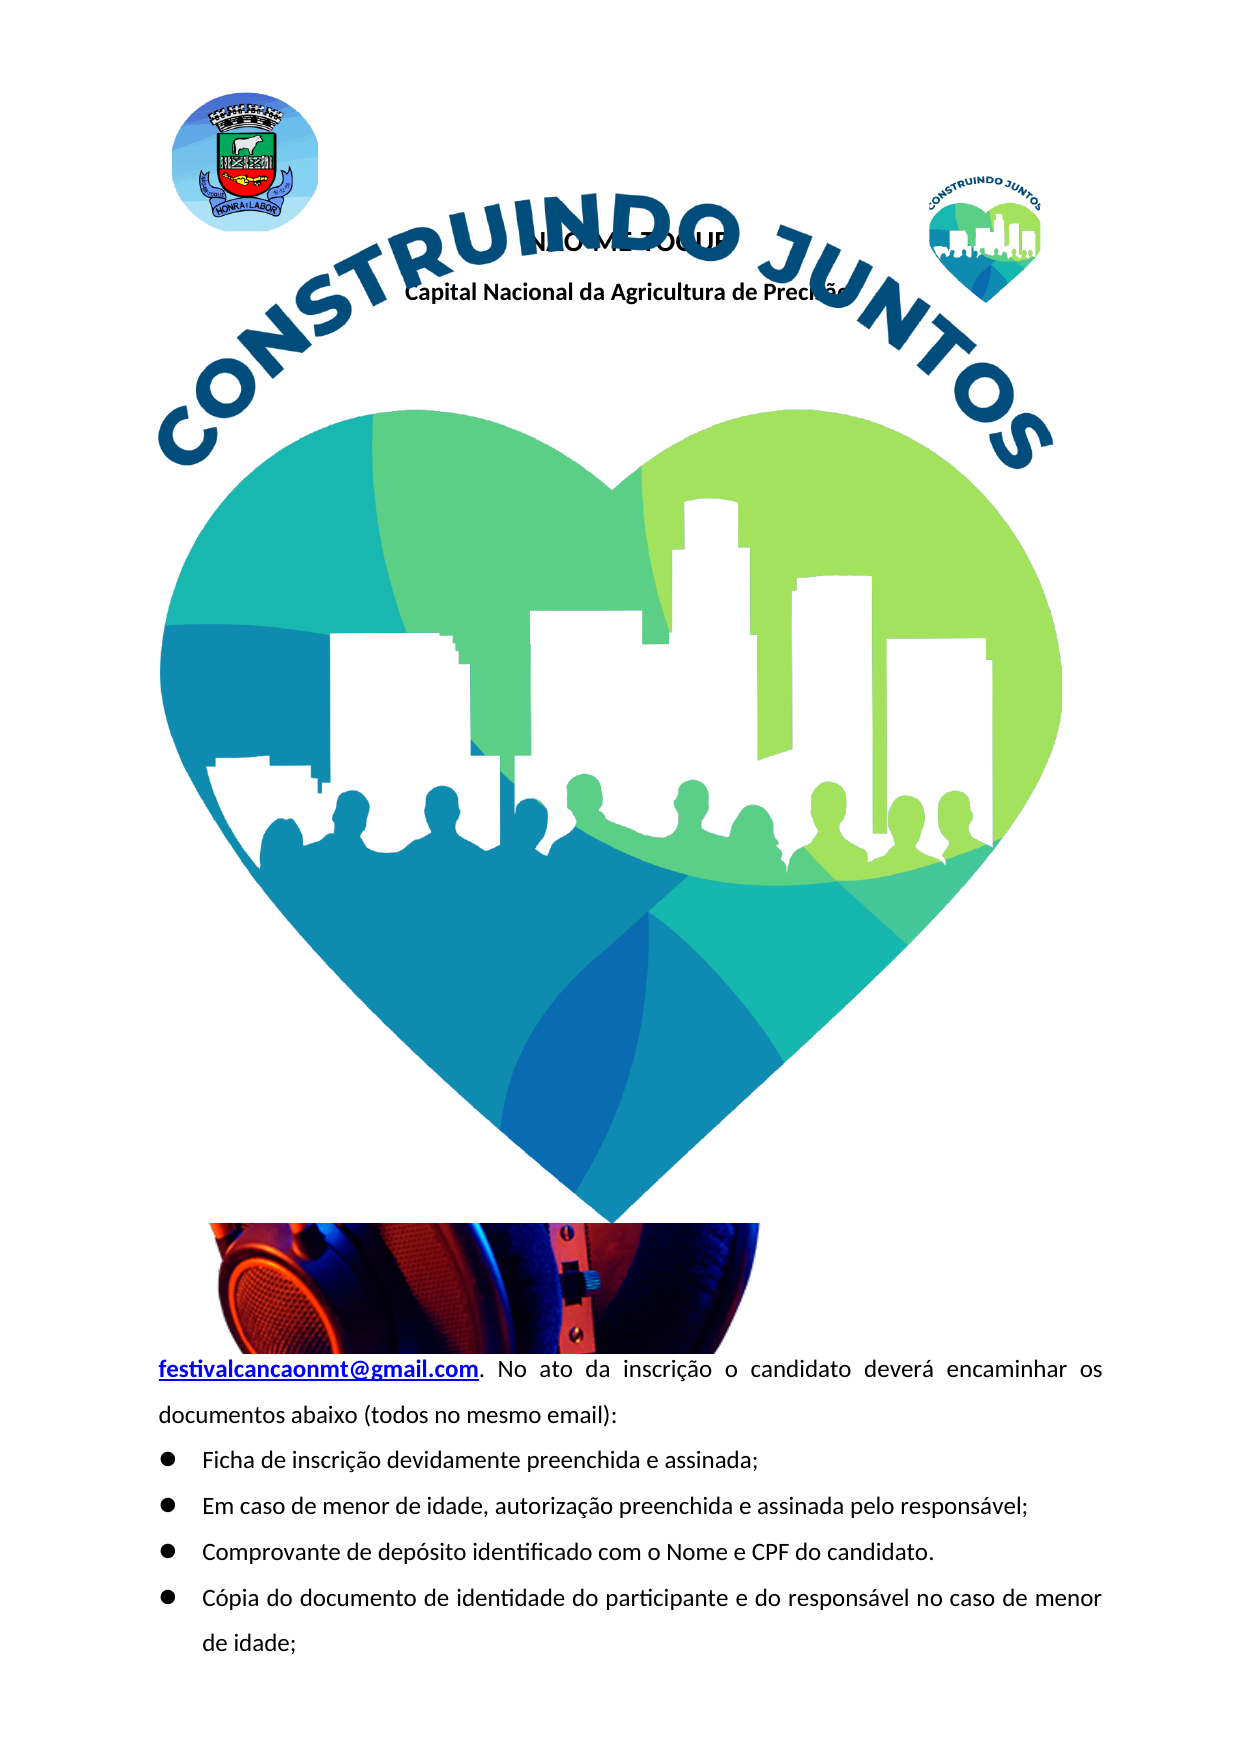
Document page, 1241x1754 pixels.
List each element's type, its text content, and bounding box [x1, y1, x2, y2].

list Comprovante de depósito identificado com o Nome e CPF do candidato. [158, 1536, 1104, 1567]
list Ficha de inscrição devidamente preenchida e assinada; [158, 1445, 1104, 1475]
list Em caso de menor de idade, autorização preenchida e assinada pelo responsável; [158, 1490, 1104, 1521]
picture [158, 92, 1063, 1354]
list Cópia do documento de identidade do participante e do responsável no caso de menor de idade; [158, 1582, 1104, 1658]
text 2.13 As inscrições deverão ser realizadas exclusivamente pelo email: festivalcancaonmt@gmail.com. No ato da inscrição o candidato deverá encaminhar os documentos abaixo (todos no mesmo email): [158, 1353, 1104, 1429]
